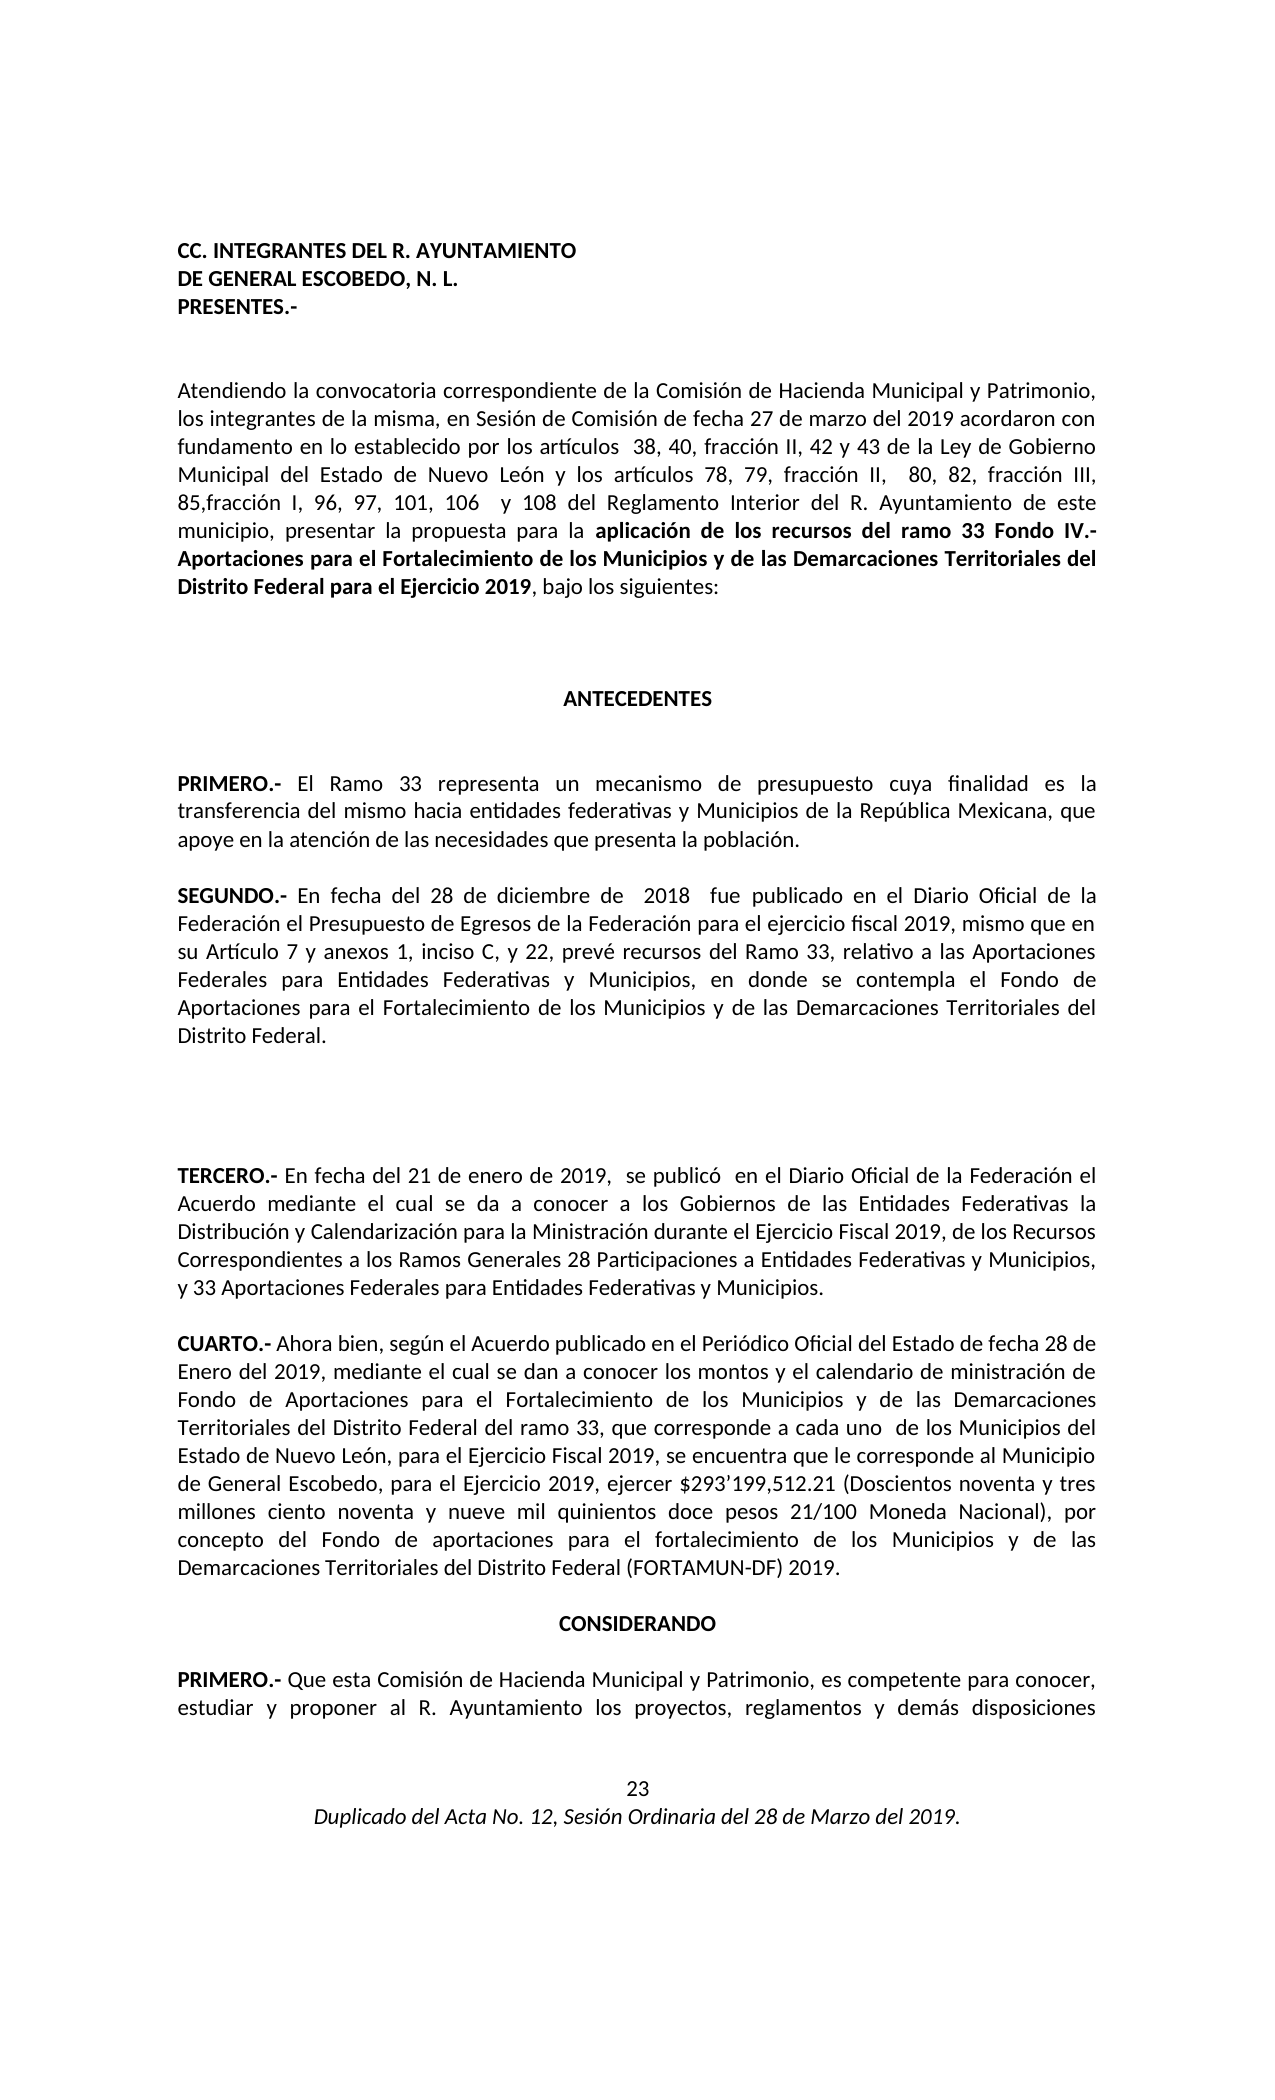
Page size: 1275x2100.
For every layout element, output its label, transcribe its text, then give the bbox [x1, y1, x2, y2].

text DE GENERAL ESCOBEDO, N. L. [177, 264, 1098, 292]
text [177, 1665, 1098, 1721]
text CUARTO.- Ahora bien, según el Acuerdo publicado en el Periódico Oficial del Estado de fecha 28 de Enero del 2019, mediante el cual se dan a conocer los montos y el calendario de ministración de Fondo de Aportaciones para el Fortalecimiento de los Municipios y de las Demarcaciones Territoriales del Distrito Federal del ramo 33, que corresponde a cada uno de los Municipios del Estado de Nuevo León, para el Ejercicio Fiscal 2019, se encuentra que le corresponde al Municipio de General Escobedo, para el Ejercicio 2019, ejercer $293’199,512.21 (Doscientos noventa y tres millones ciento noventa y nueve mil quinientos doce pesos 21/100 Moneda Nacional), por concepto del Fondo de aportaciones para el fortalecimiento de los Municipios y de las Demarcaciones Territoriales del Distrito Federal (FORTAMUN-DF) 2019. [177, 1329, 1098, 1581]
text CC. INTEGRANTES DEL R. AYUNTAMIENTO [177, 236, 1098, 264]
text CONSIDERANDO [177, 1609, 1098, 1637]
text TERCERO.- En fecha del 21 de enero de 2019, se publicó en el Diario Oficial de la Federación el Acuerdo mediante el cual se da a conocer a los Gobiernos de las Entidades Federativas la Distribución y Calendarización para la Ministración durante el Ejercicio Fiscal 2019, de los Recursos Correspondientes a los Ramos Generales 28 Participaciones a Entidades Federativas y Municipios, y 33 Aportaciones Federales para Entidades Federativas y Municipios. [177, 1161, 1098, 1301]
text Atendiendo la convocatoria correspondiente de la Comisión de Hacienda Municipal y Patrimonio, los integrantes de la misma, en Sesión de Comisión de fecha 27 de marzo del 2019 acordaron con fundamento en lo establecido por los artículos 38, 40, fracción II, 42 y 43 de la Ley de Gobierno Municipal del Estado de Nuevo León y los artículos 78, 79, fracción II, 80, 82, fracción III, 85,fracción I, 96, 97, 101, 106 y 108 del Reglamento Interior del R. Ayuntamiento de este municipio, presentar la propuesta para la aplicación de los recursos del ramo 33 Fondo IV.- Aportaciones para el Fortalecimiento de los Municipios y de las Demarcaciones Territoriales del Distrito Federal para el Ejercicio 2019, bajo los siguientes: [177, 376, 1098, 601]
text SEGUNDO.- En fecha del 28 de diciembre de 2018 fue publicado en el Diario Oficial de la Federación el Presupuesto de Egresos de la Federación para el ejercicio fiscal 2019, mismo que en su Artículo 7 y anexos 1, inciso C, y 22, prevé recursos del Ramo 33, relativo a las Aportaciones Federales para Entidades Federativas y Municipios, en donde se contempla el Fondo de Aportaciones para el Fortalecimiento de los Municipios y de las Demarcaciones Territoriales del Distrito Federal. [177, 881, 1098, 1049]
text PRESENTES.- [177, 292, 1098, 320]
text PRIMERO.- El Ramo 33 representa un mecanismo de presupuesto cuya finalidad es la transferencia del mismo hacia entidades federativas y Municipios de la República Mexicana, que apoye en la atención de las necesidades que presenta la población. [177, 769, 1098, 853]
text ANTECEDENTES [177, 684, 1098, 713]
